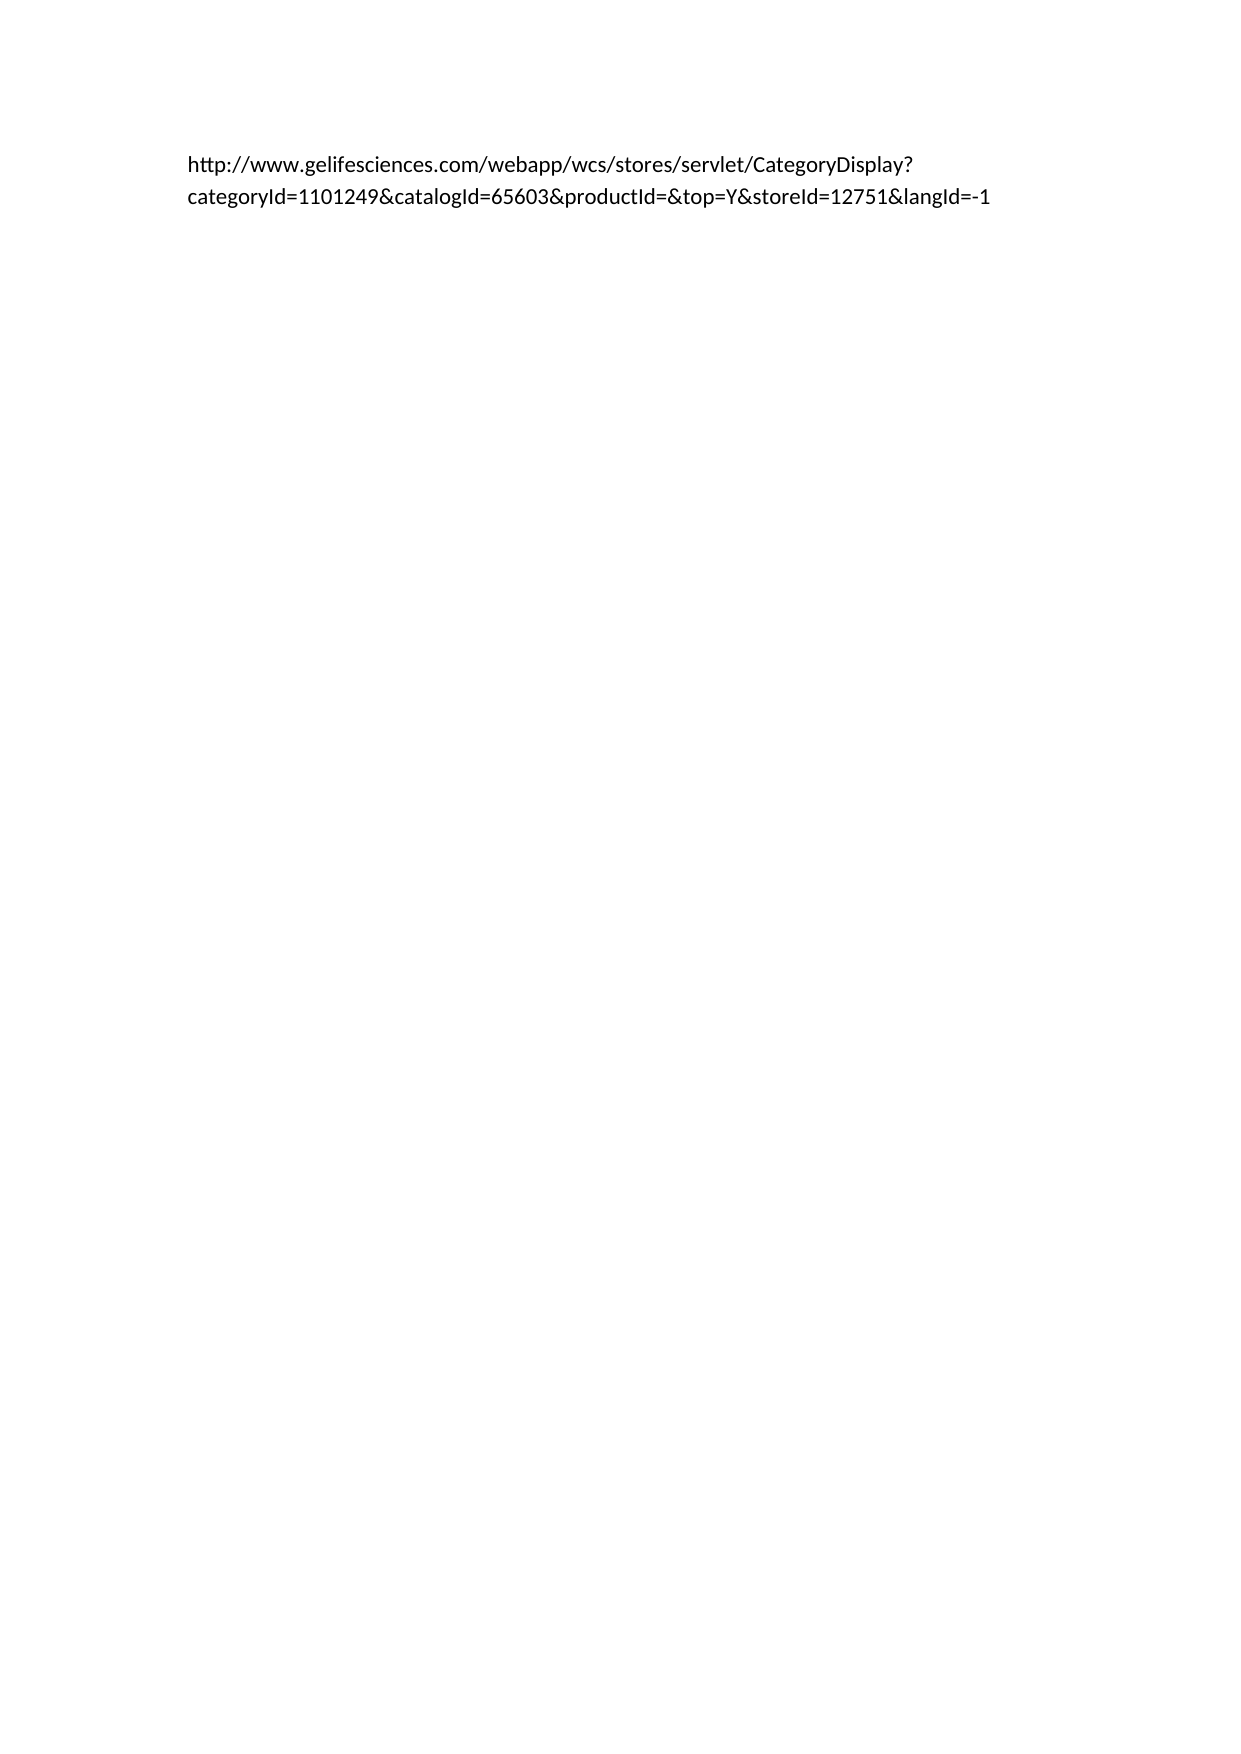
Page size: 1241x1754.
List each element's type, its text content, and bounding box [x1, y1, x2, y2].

text http://www.gelifesciences.com/webapp/wcs/stores/servlet/CategoryDisplay?categoryId=1101249&catalogId=65603&productId=&top=Y&storeId=12751&langId=-1 [187, 150, 1053, 210]
